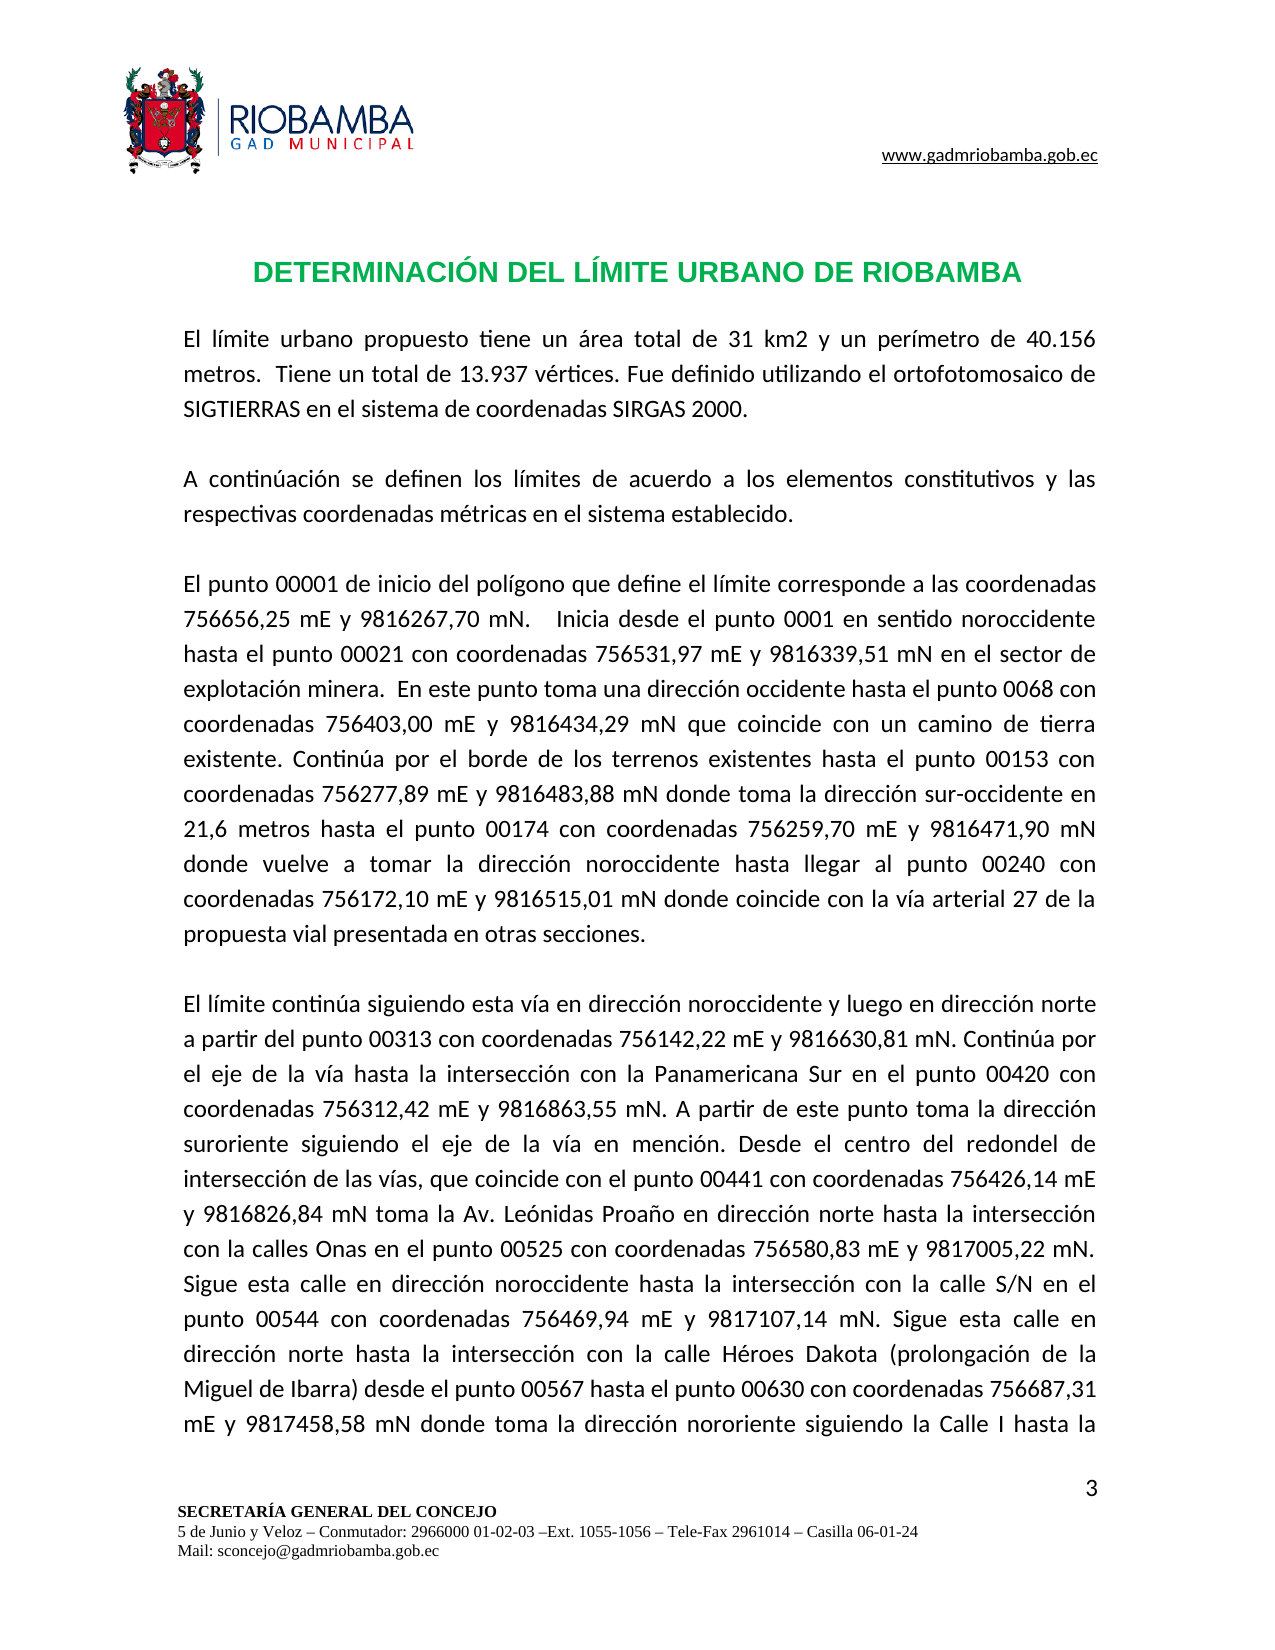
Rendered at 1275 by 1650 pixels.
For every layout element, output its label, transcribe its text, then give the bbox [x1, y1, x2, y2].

picture [123, 67, 414, 174]
list El límite urbano propuesto tiene un área total de 31 km2 y un perímetro de 40.156 metros. Tiene un total de 13.937 vértices. Fue definido utilizando el ortofotomosaico de SIGTIERRAS en el sistema de coordenadas SIRGAS 2000. [183, 323, 1098, 423]
list El punto 00001 de inicio del polígono que define el límite corresponde a las coordenadas 756656,25 mE y 9816267,70 mN. Inicia desde el punto 0001 en sentido noroccidente hasta el punto 00021 con coordenadas 756531,97 mE y 9816339,51 mN en el sector de explotación minera. En este punto toma una dirección occidente hasta el punto 0068 con coordenadas 756403,00 mE y 9816434,29 mN que coincide con un camino de tierra existente. Continúa por el borde de los terrenos existentes hasta el punto 00153 con coordenadas 756277,89 mE y 9816483,88 mN donde toma la dirección sur-occidente en 21,6 metros hasta el punto 00174 con coordenadas 756259,70 mE y 9816471,90 mN donde vuelve a tomar la dirección noroccidente hasta llegar al punto 00240 con coordenadas 756172,10 mE y 9816515,01 mN donde coincide con la vía arterial 27 de la propuesta vial presentada en otras secciones. [183, 568, 1098, 948]
text DETERMINACIÓN DEL LÍMITE URBANO DE RIOBAMBA [177, 255, 1098, 289]
list A continúación se definen los límites de acuerdo a los elementos constitutivos y las respectivas coordenadas métricas en el sistema establecido. [183, 463, 1098, 528]
